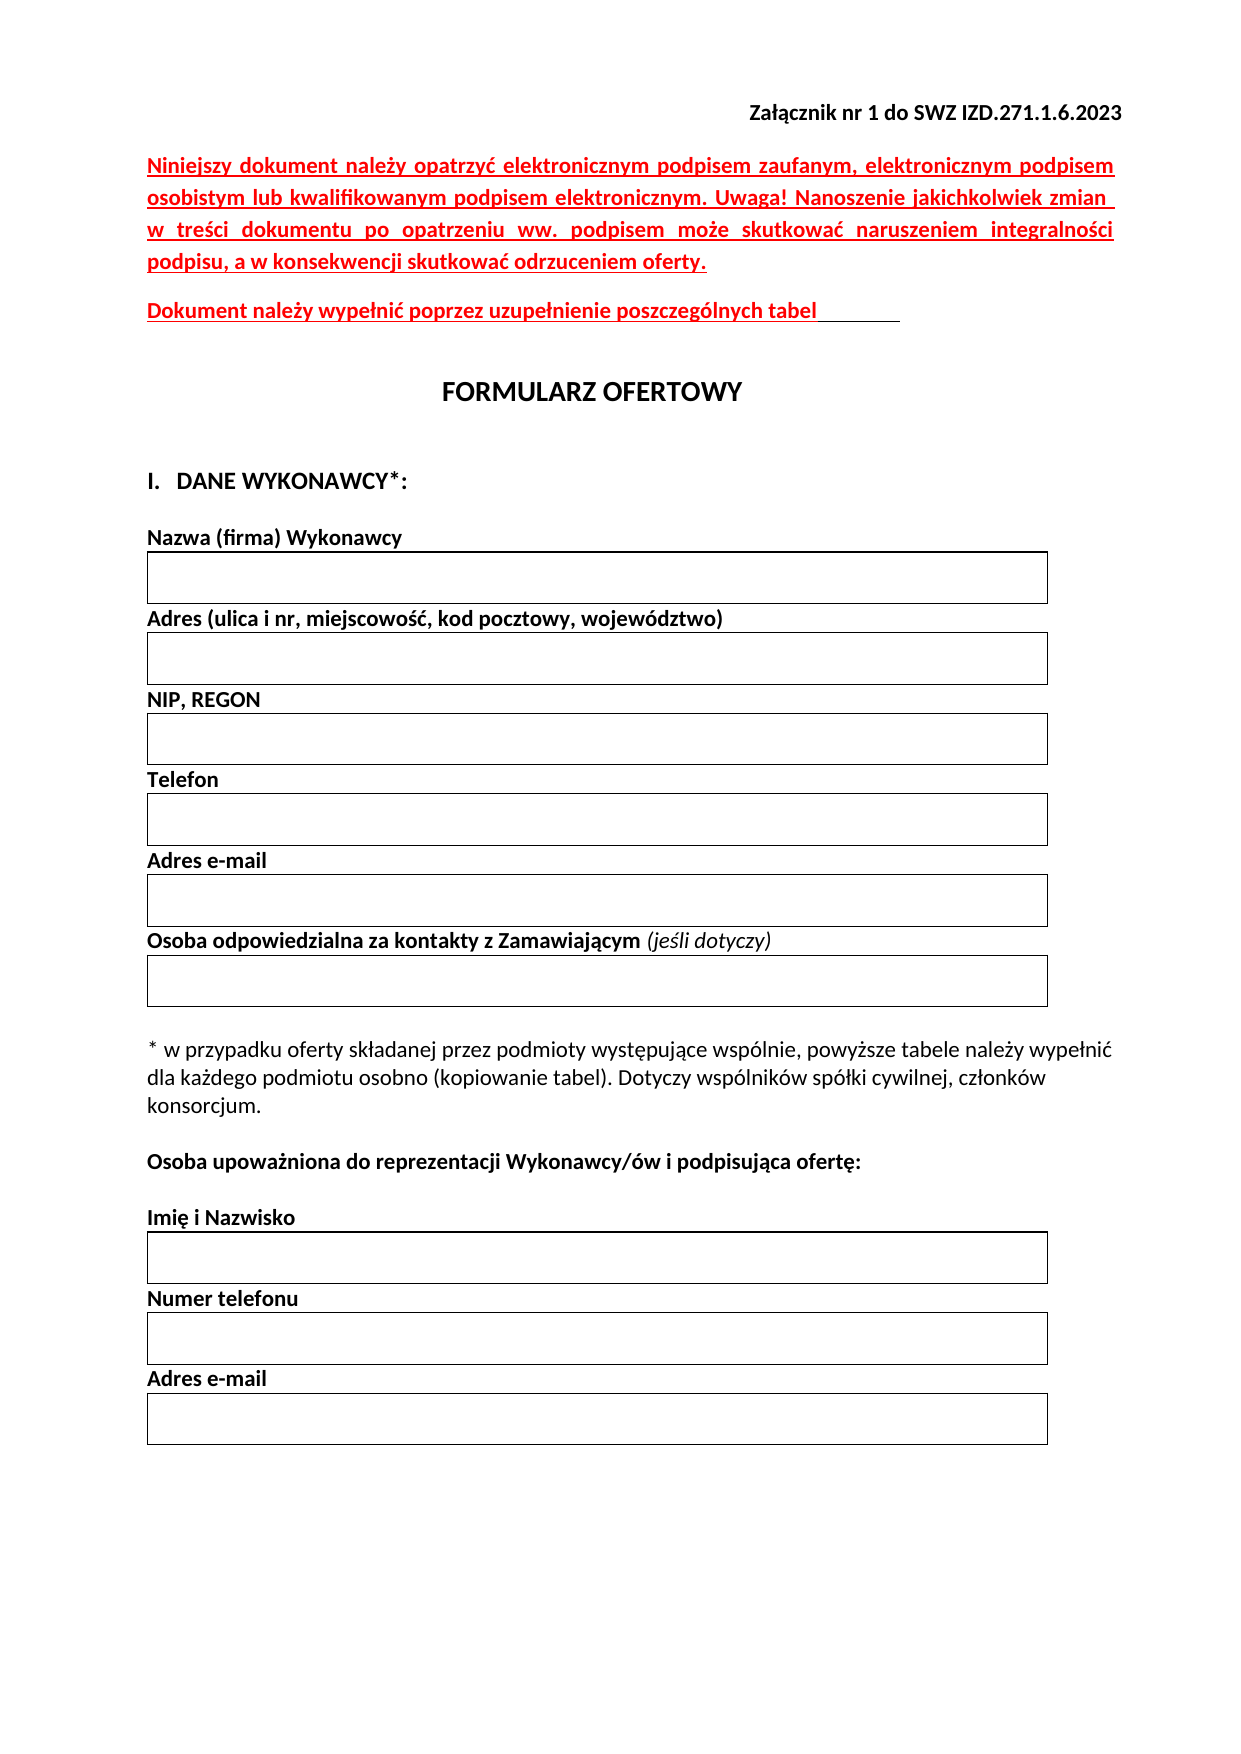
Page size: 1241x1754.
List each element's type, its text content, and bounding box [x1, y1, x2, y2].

table_header [148, 714, 1047, 764]
text Numer telefonu [147, 1284, 1122, 1312]
table_header [148, 1313, 1047, 1363]
text Osoba odpowiedzialna za kontakty z Zamawiającym (jeśli dotyczy) [147, 927, 1122, 954]
text Osoba upoważniona do reprezentacji Wykonawcy/ów i podpisująca ofertę: [147, 1147, 1122, 1175]
text Imię i Nazwisko [147, 1203, 1122, 1231]
table_header [148, 875, 1047, 926]
table_header [148, 956, 1047, 1006]
text Załącznik nr 1 do SWZ IZD.271.1.6.2023 [147, 98, 1122, 126]
text Nazwa (firma) Wykonawcy [147, 523, 1122, 551]
text Adres (ulica i nr, miejscowość, kod pocztowy, województwo) [147, 604, 1122, 632]
text Adres e-mail [147, 1364, 1122, 1393]
text Telefon [147, 765, 1122, 793]
table_header [148, 1233, 1047, 1283]
table_header [148, 553, 1047, 603]
text Niniejszy dokument należy opatrzyć elektronicznym podpisem zaufanym, elektronicznym podpisem osobistym lub kwalifikowanym podpisem elektronicznym. Uwaga! Nanoszenie jakichkolwiek zmian w treści dokumentu po opatrzeniu ww. podpisem może skutkować naruszeniem integralności podpisu, a w konsekwencji skutkować odrzuceniem oferty. [147, 151, 1115, 175]
text Niniejszy dokument należy opatrzyć elektronicznym podpisem zaufanym, elektronicznym podpisem osobistym lub kwalifikowanym podpisem elektronicznym. Uwaga! Nanoszenie jakichkolwiek zmian w treści dokumentu po opatrzeniu ww. podpisem może skutkować naruszeniem integralności podpisu, a w konsekwencji skutkować odrzuceniem oferty. [147, 177, 1115, 207]
text Dokument należy wypełnić poprzez uzupełnienie poszczególnych tabel [147, 296, 1115, 324]
text Adres e-mail [147, 846, 1122, 874]
text FORMULARZ OFERTOWY [368, 373, 1122, 437]
list DANE WYKONAWCY*: [147, 465, 1122, 495]
text Niniejszy dokument należy opatrzyć elektronicznym podpisem zaufanym, elektronicznym podpisem osobistym lub kwalifikowanym podpisem elektronicznym. Uwaga! Nanoszenie jakichkolwiek zmian w treści dokumentu po opatrzeniu ww. podpisem może skutkować naruszeniem integralności podpisu, a w konsekwencji skutkować odrzuceniem oferty. [147, 209, 1115, 276]
table_header [148, 633, 1047, 684]
text NIP, REGON [147, 685, 1122, 713]
table_header [148, 794, 1047, 845]
table_header [148, 1394, 1047, 1444]
text * w przypadku oferty składanej przez podmioty występujące wspólnie, powyższe tabele należy wypełnić dla każdego podmiotu osobno (kopiowanie tabel). Dotyczy wspólników spółki cywilnej, członków konsorcjum. [147, 1035, 1122, 1119]
